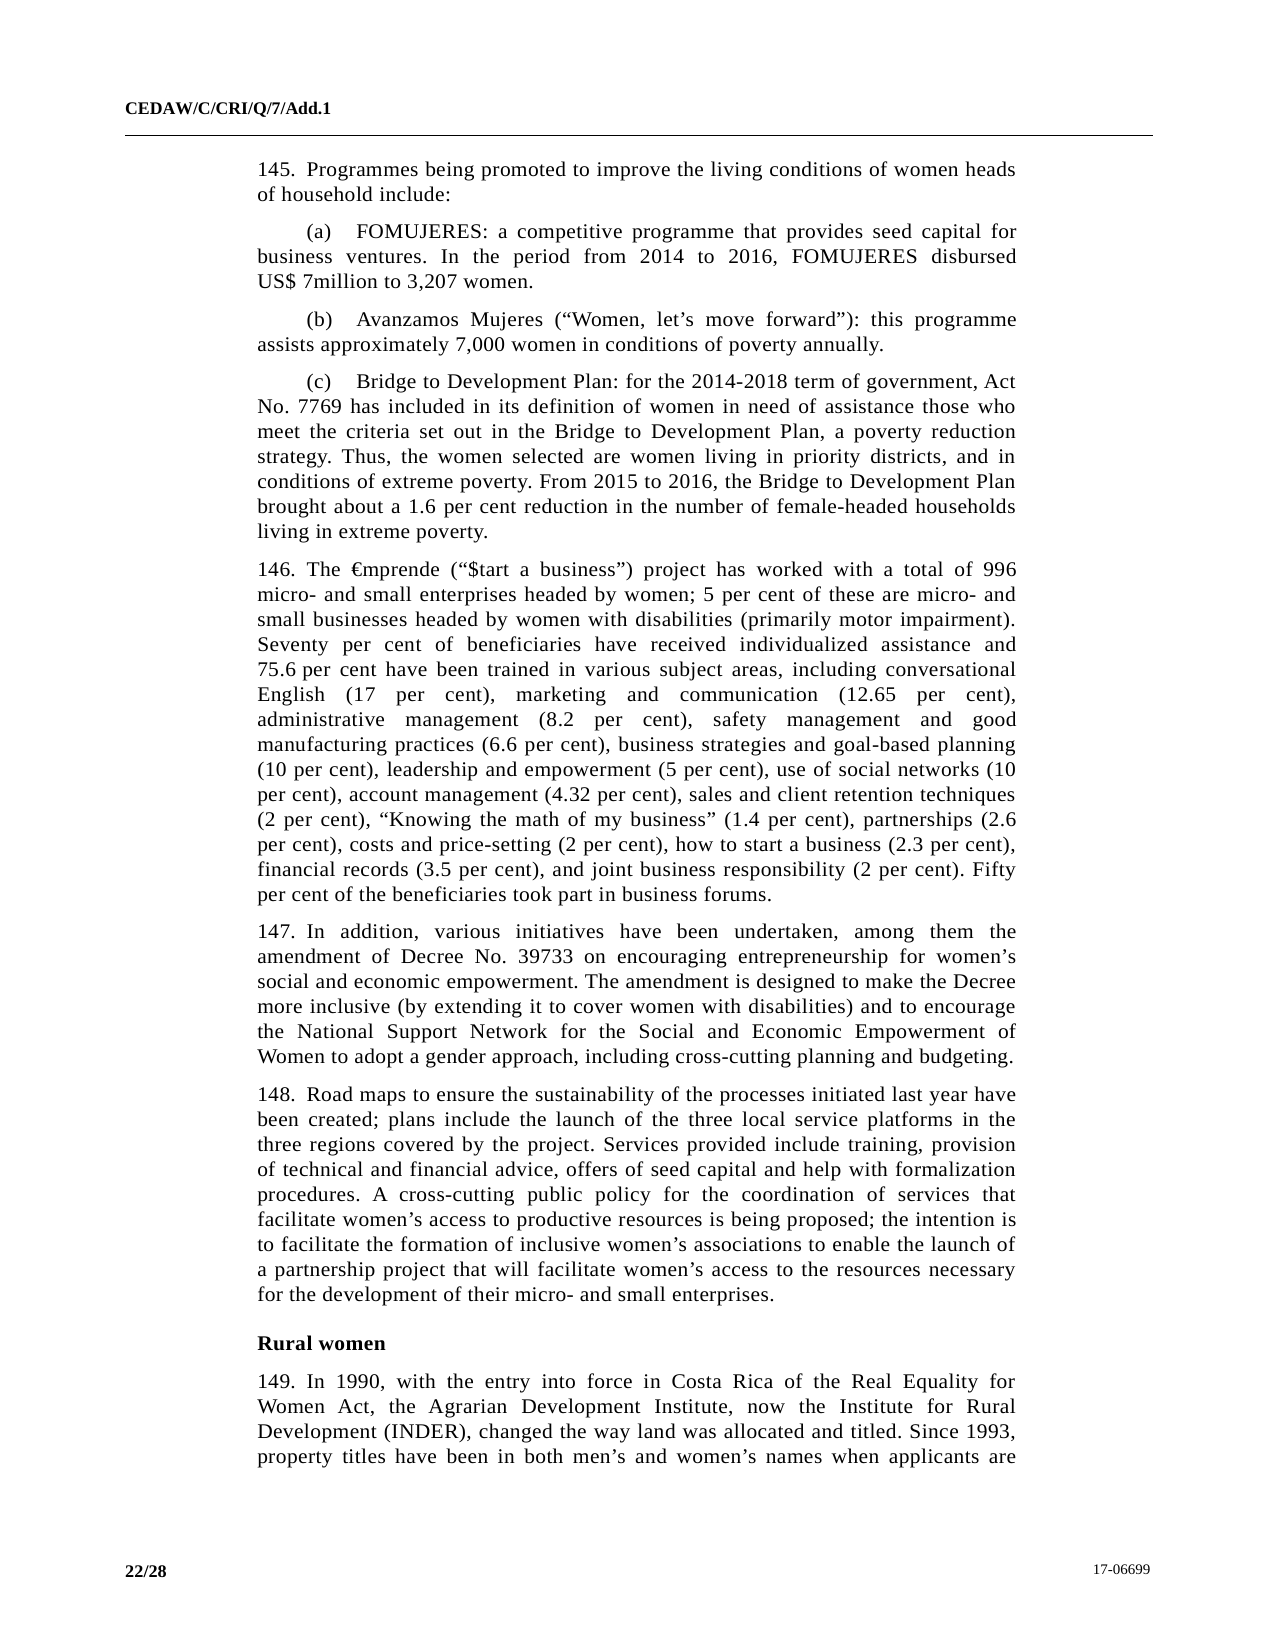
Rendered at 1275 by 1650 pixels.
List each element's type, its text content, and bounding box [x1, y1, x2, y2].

text (b) Avanzamos Mujeres (“Women, let’s move forward”): this programme assists approximately 7,000 women in conditions of poverty annually. [257, 306, 1018, 356]
text 147. In addition, various initiatives have been undertaken, among them the amendment of Decree No. 39733 on encouraging entrepreneurship for women’s social and economic empowerment. The amendment is designed to make the Decree more inclusive (by extending it to cover women with disabilities) and to encourage the National Support Network for the Social and Economic Empowerment of Women to adopt a gender approach, including cross-cutting planning and budgeting. [257, 918, 1018, 1068]
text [257, 1368, 1018, 1468]
text (c) Bridge to Development Plan: for the 2014-2018 term of government, Act No. 7769 has included in its definition of women in need of assistance those who meet the criteria set out in the Bridge to Development Plan, a poverty reduction strategy. Thus, the women selected are women living in priority districts, and in conditions of extreme poverty. From 2015 to 2016, the Bridge to Development Plan brought about a 1.6 per cent reduction in the number of female-headed households living in extreme poverty. [257, 368, 1018, 543]
text 145. Programmes being promoted to improve the living conditions of women heads of household include: [257, 156, 1018, 206]
text 146. The €mprende (“$tart a business”) project has worked with a total of 996 micro- and small enterprises headed by women; 5 per cent of these are micro- and small businesses headed by women with disabilities (primarily motor impairment). Seventy per cent of beneficiaries have received individualized assistance and 75.6 per cent have been trained in various subject areas, including conversational English (17 per cent), marketing and communication (12.65 per cent), administrative management (8.2 per cent), safety management and good manufacturing practices (6.6 per cent), business strategies and goal-based planning (10 per cent), leadership and empowerment (5 per cent), use of social networks (10 per cent), account management (4.32 per cent), sales and client retention techniques (2 per cent), “Knowing the math of my business” (1.4 per cent), partnerships (2.6 per cent), costs and price-setting (2 per cent), how to start a business (2.3 per cent), financial records (3.5 per cent), and joint business responsibility (2 per cent). Fifty per cent of the beneficiaries took part in business forums. [257, 556, 1018, 906]
text Rural women [125, 1331, 1019, 1356]
text (a) FOMUJERES: a competitive programme that provides seed capital for business ventures. In the period from 2014 to 2016, FOMUJERES disbursed US$ 7million to 3,207 women. [257, 218, 1018, 293]
text 148. Road maps to ensure the sustainability of the processes initiated last year have been created; plans include the launch of the three local service platforms in the three regions covered by the project. Services provided include training, provision of technical and financial advice, offers of seed capital and help with formalization procedures. A cross-cutting public policy for the coordination of services that facilitate women’s access to productive resources is being proposed; the intention is to facilitate the formation of inclusive women’s associations to enable the launch of a partnership project that will facilitate women’s access to the resources necessary for the development of their micro- and small enterprises. [257, 1081, 1018, 1306]
